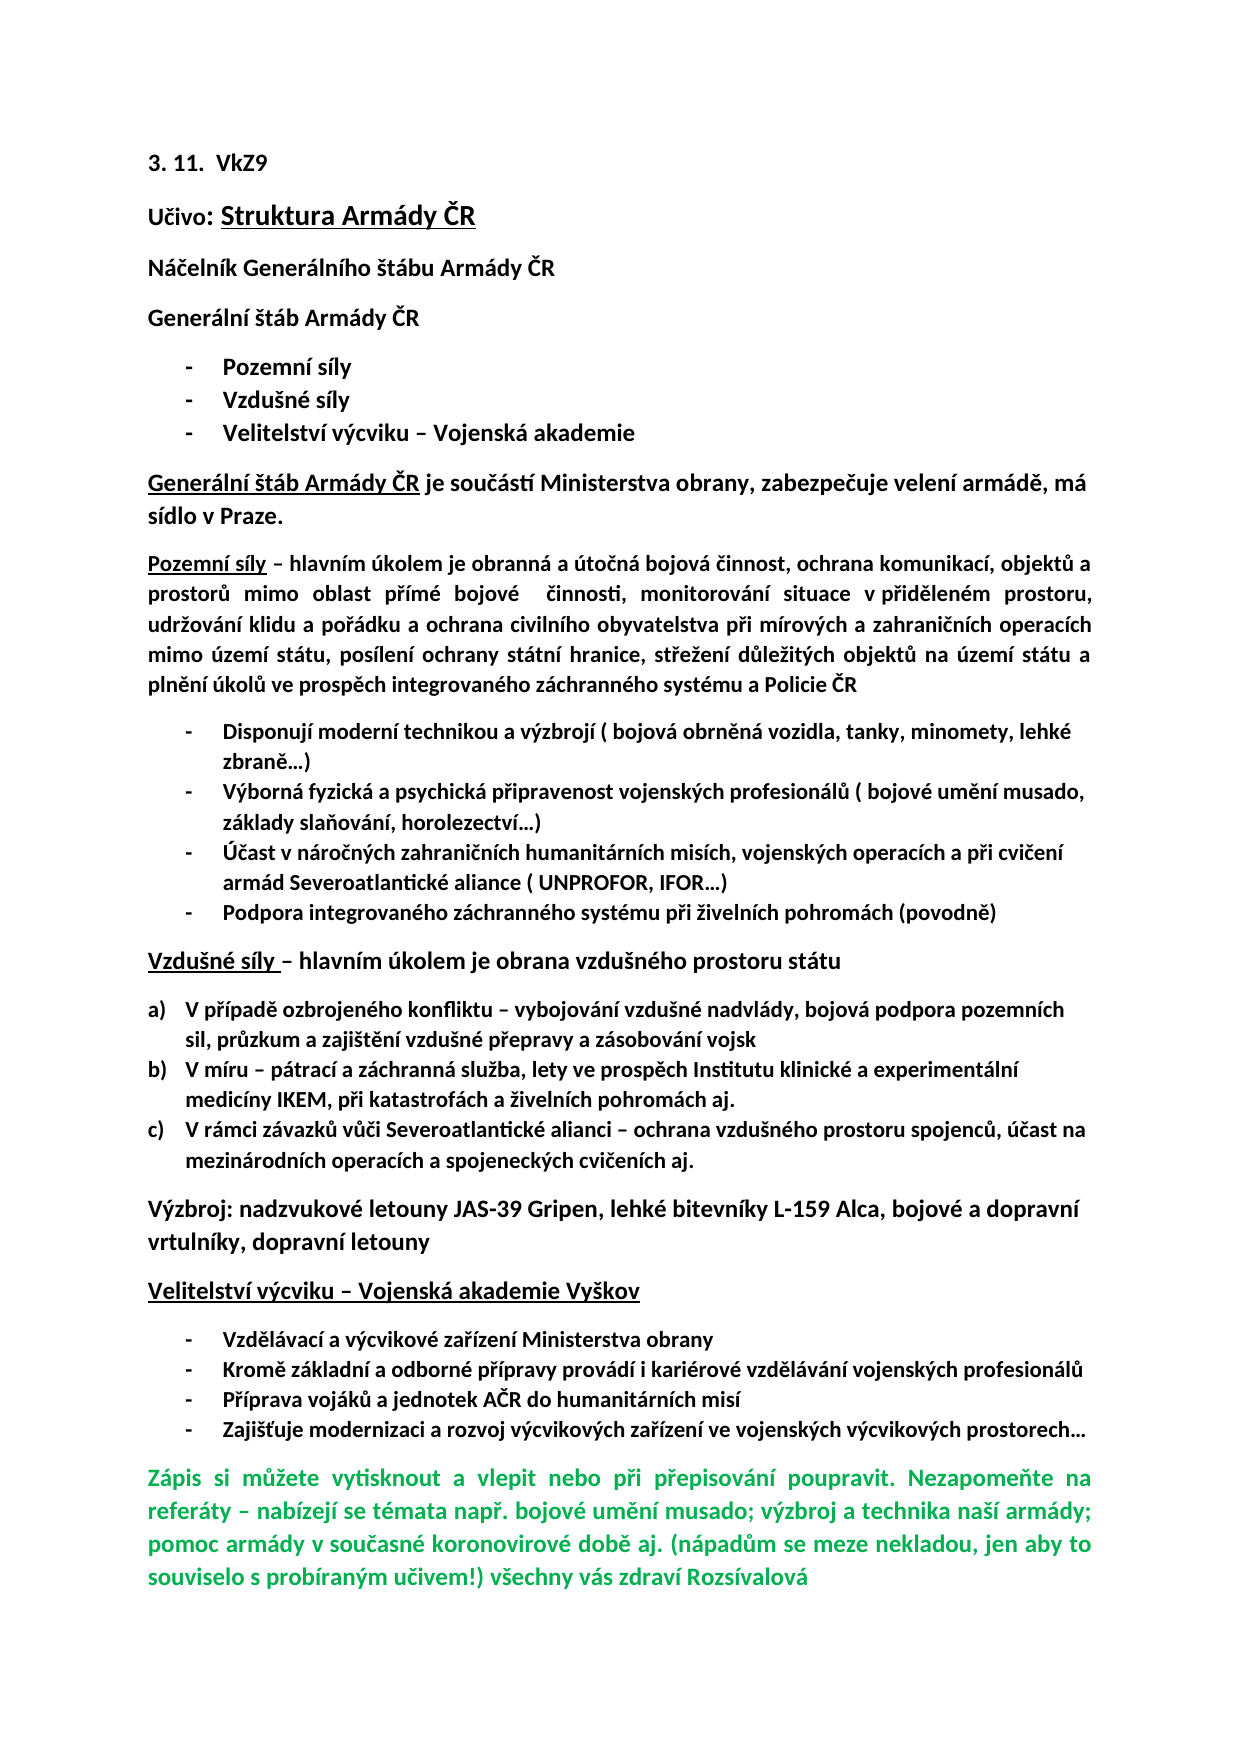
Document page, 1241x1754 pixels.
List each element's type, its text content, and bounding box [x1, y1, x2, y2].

list Zajišťuje modernizaci a rozvoj výcvikových zařízení ve vojenských výcvikových prostorech… [185, 1415, 1093, 1443]
text Generální štáb Armády ČR [148, 302, 1093, 332]
list Velitelství výcviku – Vojenská akademie [185, 417, 1093, 448]
list Vzdělávací a výcvikové zařízení Ministerstva obrany [185, 1325, 1093, 1353]
list Výborná fyzická a psychická připravenost vojenských profesionálů ( bojové umění musado, základy slaňování, horolezectví…) [185, 777, 1093, 836]
list Vzdušné síly [185, 384, 1093, 415]
text 3. 11. VkZ9 [148, 148, 1093, 178]
list Kromě základní a odborné přípravy provádí i kariérové vzdělávání vojenských profesionálů [185, 1355, 1093, 1383]
text Vzdušné síly – hlavním úkolem je obrana vzdušného prostoru státu [148, 945, 1093, 976]
list Pozemní síly [185, 351, 1093, 382]
list Účast v náročných zahraničních humanitárních misích, vojenských operacích a při cvičení armád Severoatlantické aliance ( UNPROFOR, IFOR…) [185, 838, 1093, 896]
text Zápis si můžete vytisknout a vlepit nebo při přepisování poupravit. Nezapomeňte na referáty – nabízejí se témata např. bojové umění musado; výzbroj a technika naší armády; pomoc armády v současné koronovirové době aj. (nápadům se meze nekladou, jen aby to souviselo s probíraným učivem!) všechny vás zdraví Rozsívalová [148, 1462, 1093, 1592]
list Podpora integrovaného záchranného systému při živelních pohromách (povodně) [185, 898, 1093, 926]
text Učivo: Struktura Armády ČR [148, 197, 1093, 233]
list Disponují moderní technikou a výzbrojí ( bojová obrněná vozidla, tanky, minomety, lehké zbraně…) [185, 717, 1093, 775]
text Náčelník Generálního štábu Armády ČR [148, 252, 1093, 283]
text Výzbroj: nadzvukové letouny JAS-39 Gripen, lehké bitevníky L-159 Alca, bojové a dopravní vrtulníky, dopravní letouny [148, 1193, 1093, 1256]
list V míru – pátrací a záchranná služba, lety ve prospěch Institutu klinické a experimentální medicíny IKEM, při katastrofách a živelních pohromách aj. [148, 1055, 1093, 1113]
list V rámci závazků vůči Severoatlantické alianci – ochrana vzdušného prostoru spojenců, účast na mezinárodních operacích a spojeneckých cvičeních aj. [148, 1116, 1093, 1174]
list Příprava vojáků a jednotek AČR do humanitárních misí [185, 1385, 1093, 1413]
text Velitelství výcviku – Vojenská akademie Vyškov [148, 1275, 1093, 1306]
text Generální štáb Armády ČR je součástí Ministerstva obrany, zabezpečuje velení armádě, má sídlo v Praze. [148, 467, 1093, 530]
text Pozemní síly – hlavním úkolem je obranná a útočná bojová činnost, ochrana komunikací, objektů a prostorů mimo oblast přímé bojové činnosti, monitorování situace v přiděleném prostoru, udržování klidu a pořádku a ochrana civilního obyvatelstva při mírových a zahraničních operacích mimo území státu, posílení ochrany státní hranice, střežení důležitých objektů na území státu a plnění úkolů ve prospěch integrovaného záchranného systému a Policie ČR [148, 549, 1093, 698]
list V případě ozbrojeného konfliktu – vybojování vzdušné nadvlády, bojová podpora pozemních sil, průzkum a zajištění vzdušné přepravy a zásobování vojsk [148, 995, 1093, 1053]
